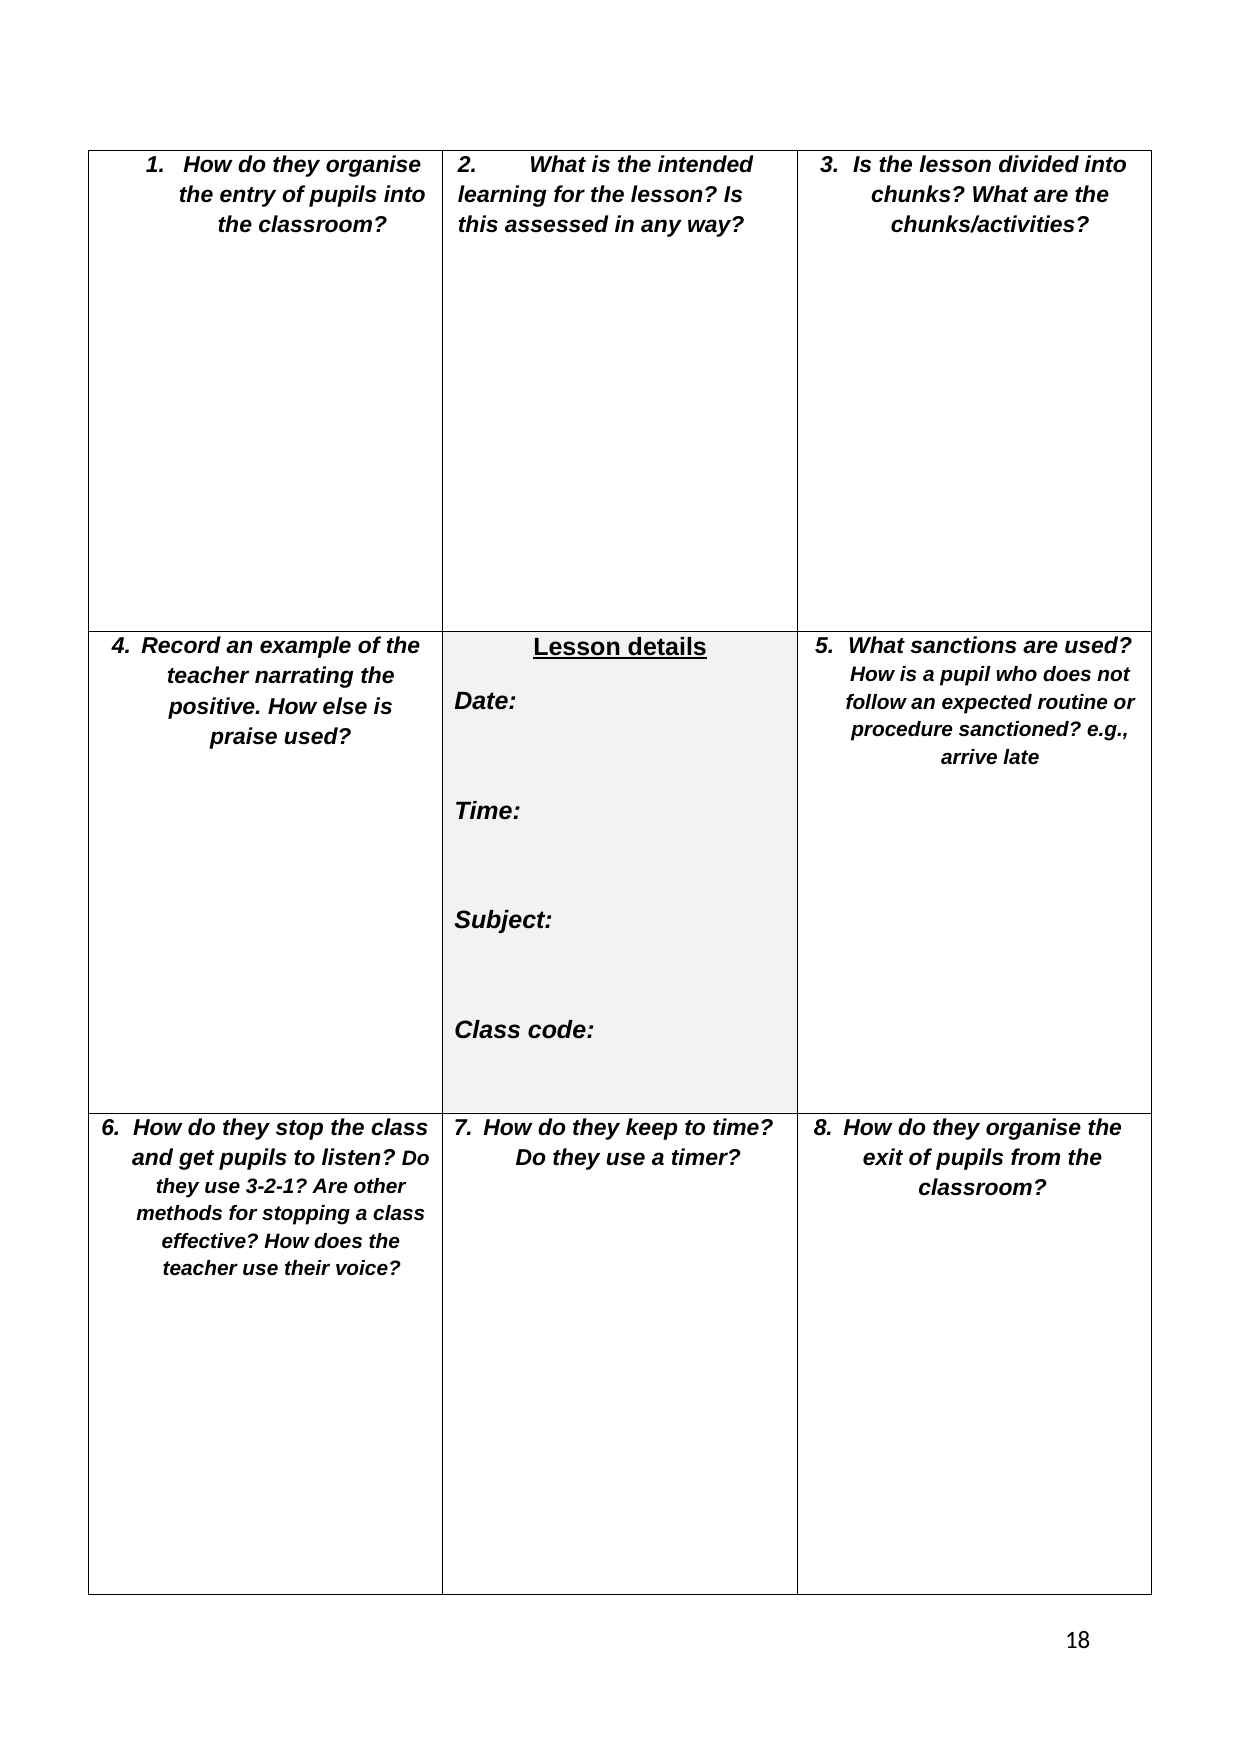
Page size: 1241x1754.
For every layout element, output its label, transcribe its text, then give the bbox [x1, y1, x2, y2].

table_cell How do they stop the class and get pupils to listen? Do they use 3-2-1? Are other methods for stopping a class effective? How does the teacher use their voice? [89, 1114, 442, 1594]
table_cell Lesson details Date: Time: Subject: Class code: [443, 632, 797, 1112]
table_cell How do they organise the entry of pupils into the classroom? [89, 151, 442, 631]
table_cell Is the lesson divided into chunks? What are the chunks/activities? [798, 151, 1151, 631]
table_cell What sanctions are used? How is a pupil who does not follow an expected routine or procedure sanctioned? e.g., arrive late [798, 632, 1151, 1112]
table_cell What is the intended learning for the lesson? Is this assessed in any way? [443, 151, 797, 631]
table_cell Record an example of the teacher narrating the positive. How else is praise used? [89, 632, 442, 1112]
table_cell How do they organise the exit of pupils from the classroom? [798, 1114, 1151, 1594]
table_cell How do they keep to time? Do they use a timer? [443, 1114, 797, 1594]
